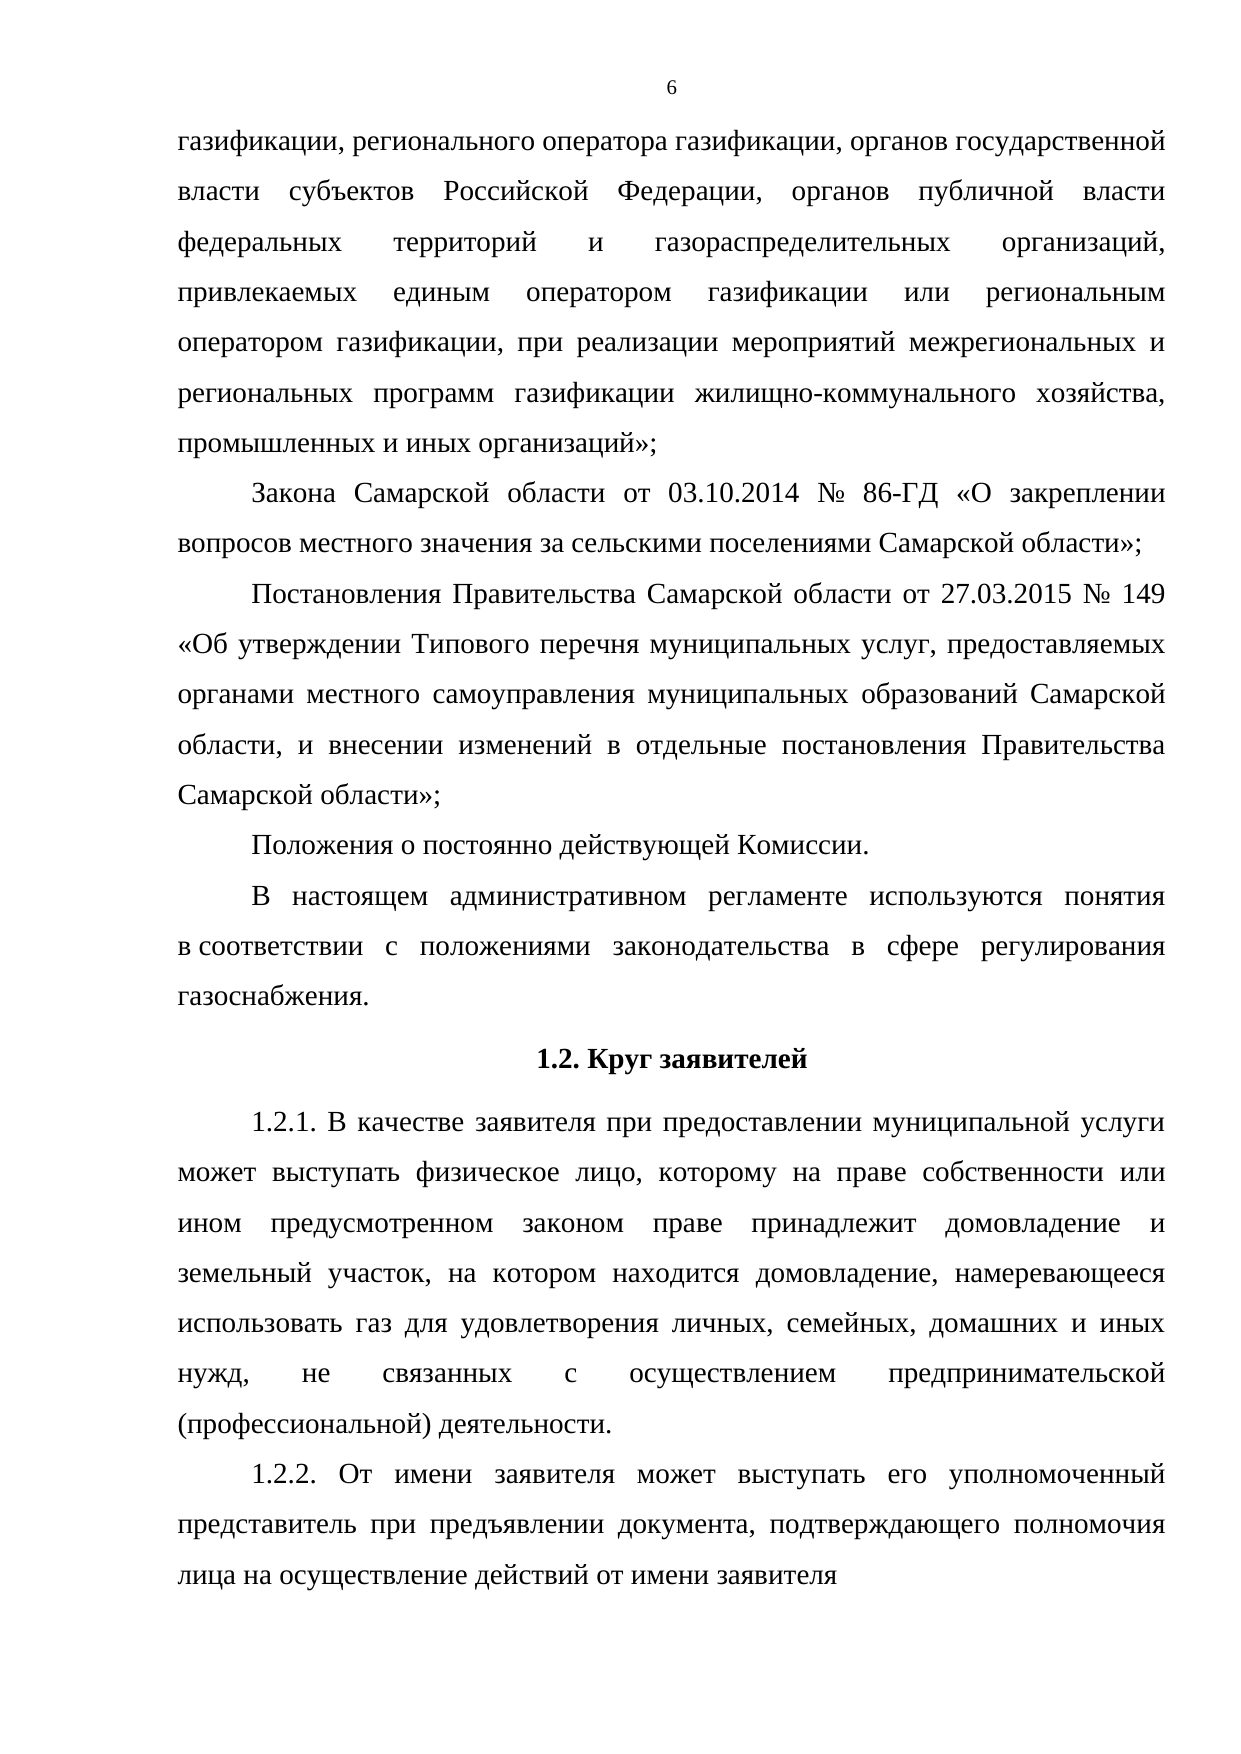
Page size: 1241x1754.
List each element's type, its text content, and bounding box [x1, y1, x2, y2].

text Закона Самарской области от 03.10.2014 № 86-ГД «О закреплении вопросов местного значения за сельскими поселениями Самарской области»; [177, 475, 1166, 559]
text В настоящем административном регламенте используются понятия в соответствии с положениями законодательства в сфере регулирования газоснабжения. [177, 878, 1166, 1012]
text 1.2.2. От имени заявителя может выступать его уполномоченный представитель при предъявлении документа, подтверждающего полномочия лица на осуществление действий от имени заявителя [177, 1456, 1166, 1590]
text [177, 123, 1166, 458]
text 1.2.1. В качестве заявителя при предоставлении муниципальной услуги может выступать физическое лицо, которому на праве собственности или ином предусмотренном законом праве принадлежит домовладение и земельный участок, на котором находится домовладение, намеревающееся использовать газ для удовлетворения личных, семейных, домашних и иных нужд, не связанных с осуществлением предпринимательской (профессиональной) деятельности. [177, 1104, 1166, 1439]
text Постановления Правительства Самарской области от 27.03.2015 № 149 «Об утверждении Типового перечня муниципальных услуг, предоставляемых органами местного самоуправления муниципальных образований Самарской области, и внесении изменений в отдельные постановления Правительства Самарской области»; [177, 576, 1166, 811]
text Положения о постоянно действующей Комиссии. [177, 827, 1166, 861]
text 1.2. Круг заявителей [177, 1041, 1166, 1075]
